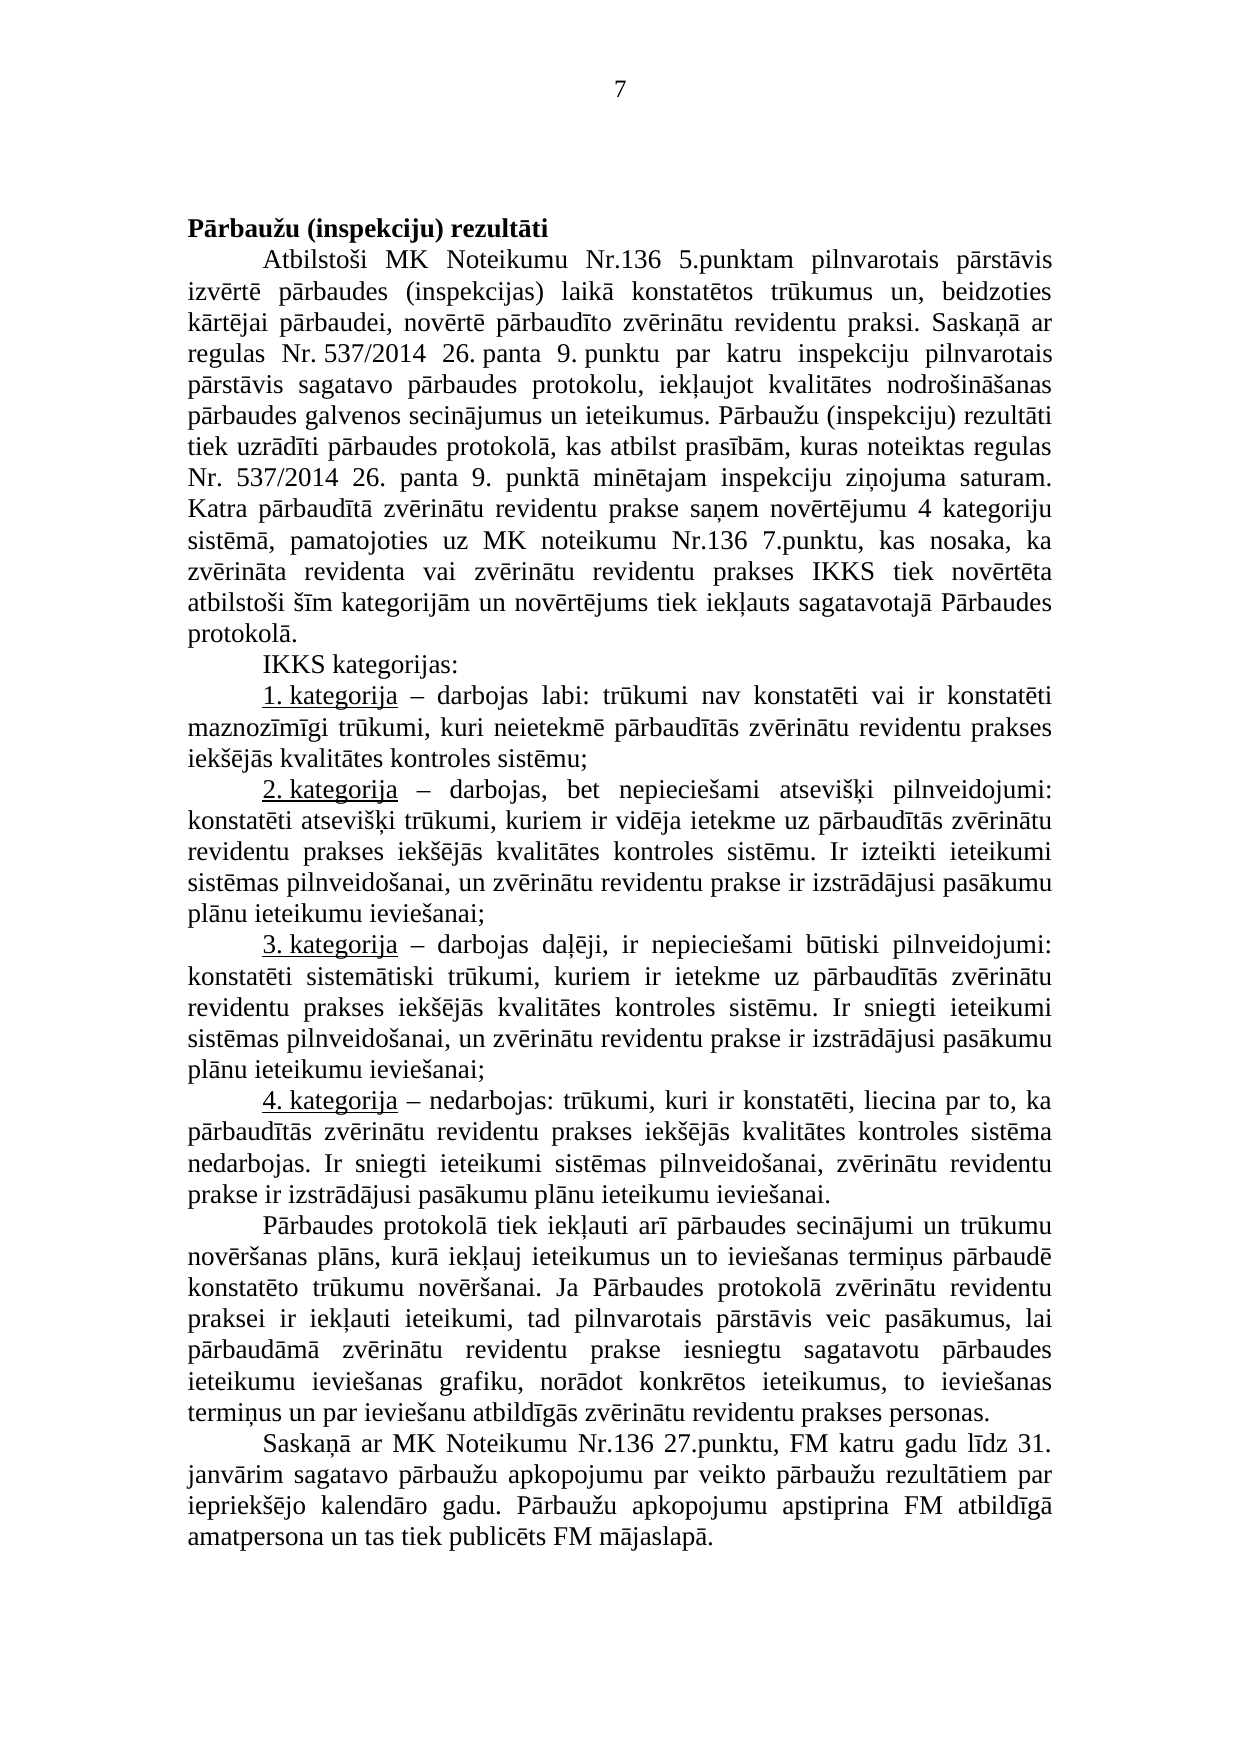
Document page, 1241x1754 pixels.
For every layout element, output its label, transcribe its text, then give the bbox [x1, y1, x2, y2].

text 4. kategorija – nedarbojas: trūkumi, kuri ir konstatēti, liecina par to, ka pārbaudītās zvērinātu revidentu prakses iekšējās kvalitātes kontroles sistēma nedarbojas. Ir sniegti ieteikumi sistēmas pilnveidošanai, zvērinātu revidentu prakse ir izstrādājusi pasākumu plānu ieteikumu ieviešanai. [187, 1084, 1053, 1209]
text 1. kategorija – darbojas labi: trūkumi nav konstatēti vai ir konstatēti maznozīmīgi trūkumi, kuri neietekmē pārbaudītās zvērinātu revidentu prakses iekšējās kvalitātes kontroles sistēmu; [187, 679, 1053, 773]
text Saskaņā ar MK Noteikumu Nr.136 27.punktu, FM katru gadu līdz 31. janvārim sagatavo pārbaužu apkopojumu par veikto pārbaužu rezultātiem par iepriekšējo kalendāro gadu. Pārbaužu apkopojumu apstiprina FM atbildīgā amatpersona un tas tiek publicēts FM mājaslapā. [187, 1427, 1053, 1552]
text 2. kategorija – darbojas, bet nepieciešami atsevišķi pilnveidojumi: konstatēti atsevišķi trūkumi, kuriem ir vidēja ietekme uz pārbaudītās zvērinātu revidentu prakses iekšējās kvalitātes kontroles sistēmu. Ir izteikti ieteikumi sistēmas pilnveidošanai, un zvērinātu revidentu prakse ir izstrādājusi pasākumu plānu ieteikumu ieviešanai; [187, 773, 1053, 929]
text 3. kategorija – darbojas daļēji, ir nepieciešami būtiski pilnveidojumi: konstatēti sistemātiski trūkumi, kuriem ir ietekme uz pārbaudītās zvērinātu revidentu prakses iekšējās kvalitātes kontroles sistēmu. Ir sniegti ieteikumi sistēmas pilnveidošanai, un zvērinātu revidentu prakse ir izstrādājusi pasākumu plānu ieteikumu ieviešanai; [187, 929, 1053, 1084]
text Pārbaužu (inspekciju) rezultāti [187, 212, 1053, 243]
text Atbilstoši MK Noteikumu Nr.136 5.punktam pilnvarotais pārstāvis izvērtē pārbaudes (inspekcijas) laikā konstatētos trūkumus un, beidzoties kārtējai pārbaudei, novērtē pārbaudīto zvērinātu revidentu praksi. Saskaņā ar regulas Nr. 537/2014 26. panta 9. punktu par katru inspekciju pilnvarotais pārstāvis sagatavo pārbaudes protokolu, iekļaujot kvalitātes nodrošināšanas pārbaudes galvenos secinājumus un ieteikumus. Pārbaužu (inspekciju) rezultāti tiek uzrādīti pārbaudes protokolā, kas atbilst prasībām, kuras noteiktas regulas Nr. 537/2014 26. panta 9. punktā minētajam inspekciju ziņojuma saturam. Katra pārbaudītā zvērinātu revidentu prakse saņem novērtējumu 4 kategoriju sistēmā, pamatojoties uz MK noteikumu Nr.136 7.punktu, kas nosaka, ka zvērināta revidenta vai zvērinātu revidentu prakses IKKS tiek novērtēta atbilstoši šīm kategorijām un novērtējums tiek iekļauts sagatavotajā Pārbaudes protokolā. [187, 243, 1053, 648]
text Pārbaudes protokolā tiek iekļauti arī pārbaudes secinājumi un trūkumu novēršanas plāns, kurā iekļauj ieteikumus un to ieviešanas termiņus pārbaudē konstatēto trūkumu novēršanai. Ja Pārbaudes protokolā zvērinātu revidentu praksei ir iekļauti ieteikumi, tad pilnvarotais pārstāvis veic pasākumus, lai pārbaudāmā zvērinātu revidentu prakse iesniegtu sagatavotu pārbaudes ieteikumu ieviešanas grafiku, norādot konkrētos ieteikumus, to ieviešanas termiņus un par ieviešanu atbildīgās zvērinātu revidentu prakses personas. [187, 1209, 1053, 1427]
text IKKS kategorijas: [187, 648, 1053, 679]
